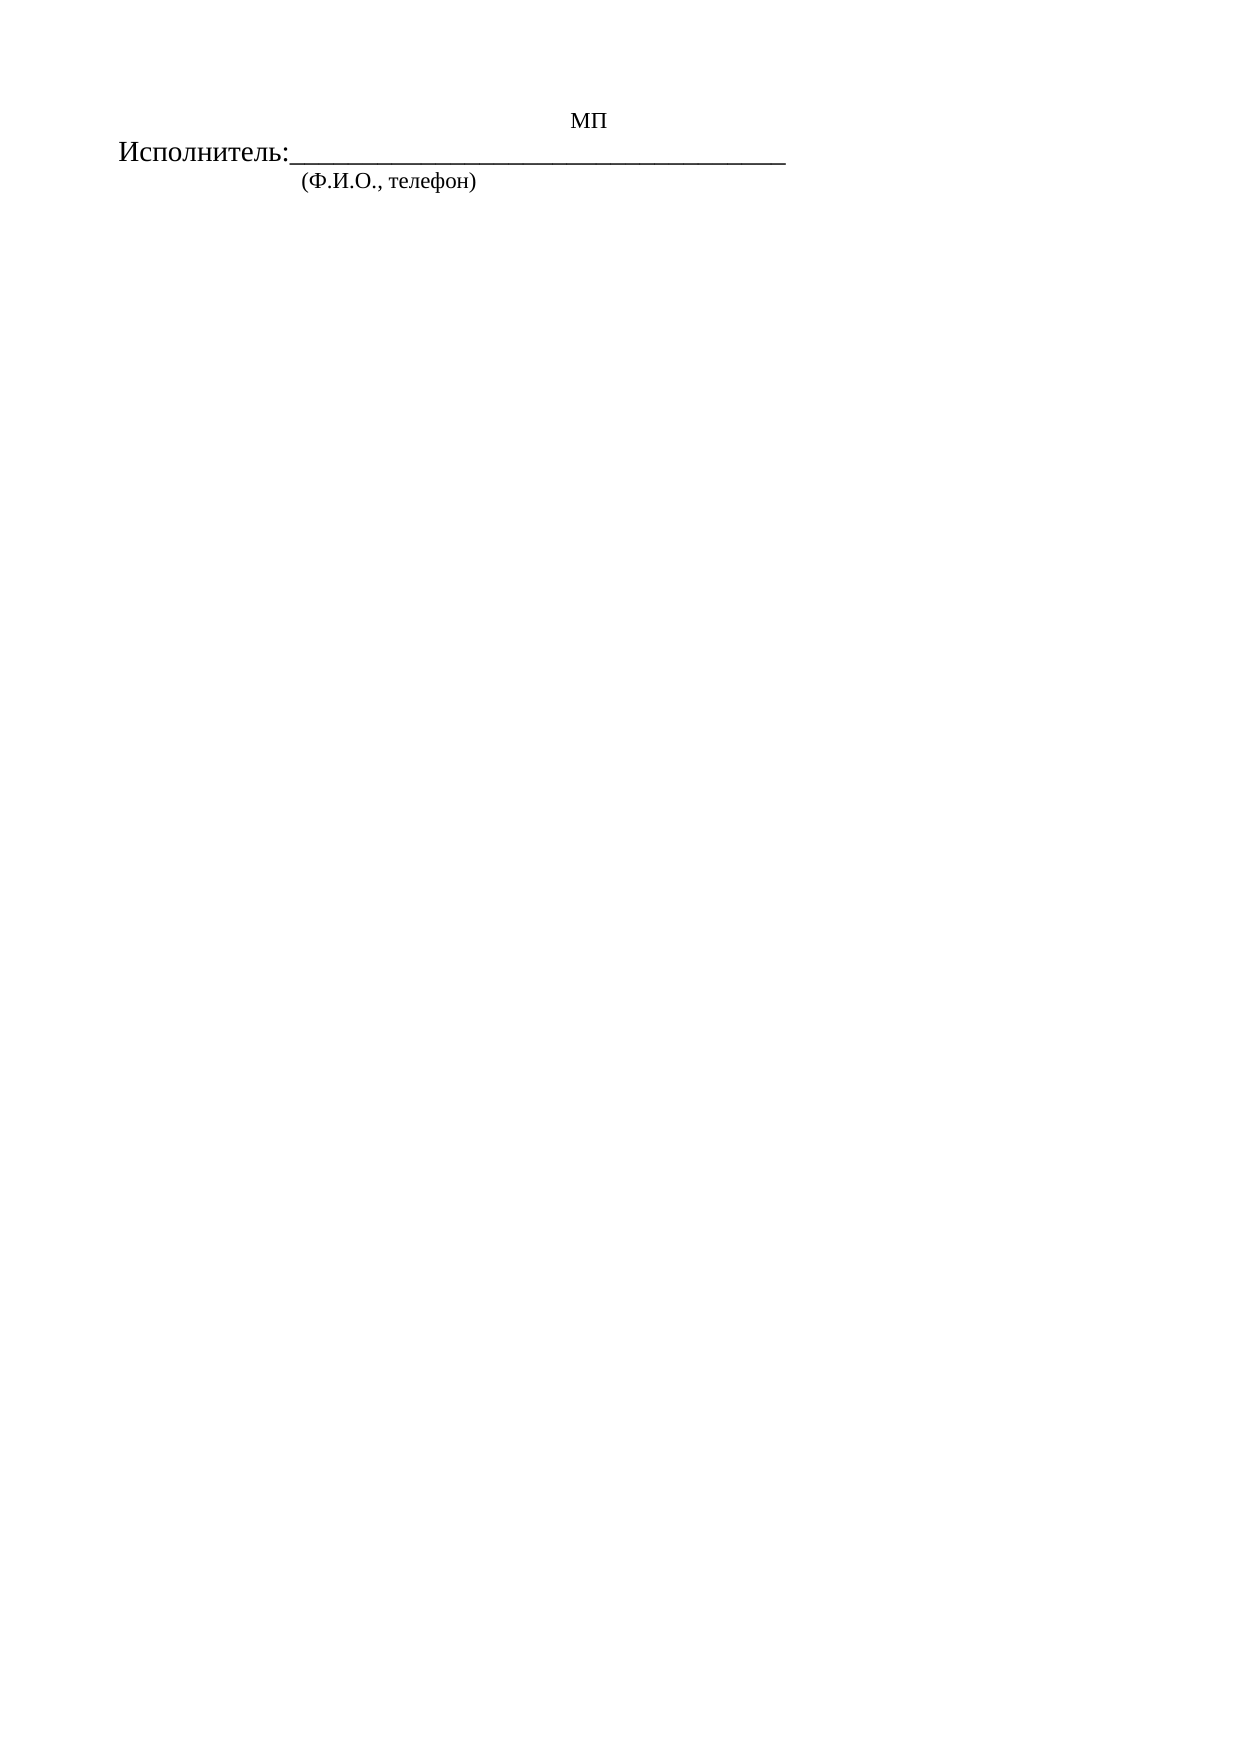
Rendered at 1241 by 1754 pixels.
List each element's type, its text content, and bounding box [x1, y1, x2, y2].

text (Ф.И.О., телефон) [118, 167, 1181, 194]
text МП [118, 107, 1181, 134]
text Исполнитель:__________________________________ [118, 134, 1181, 167]
